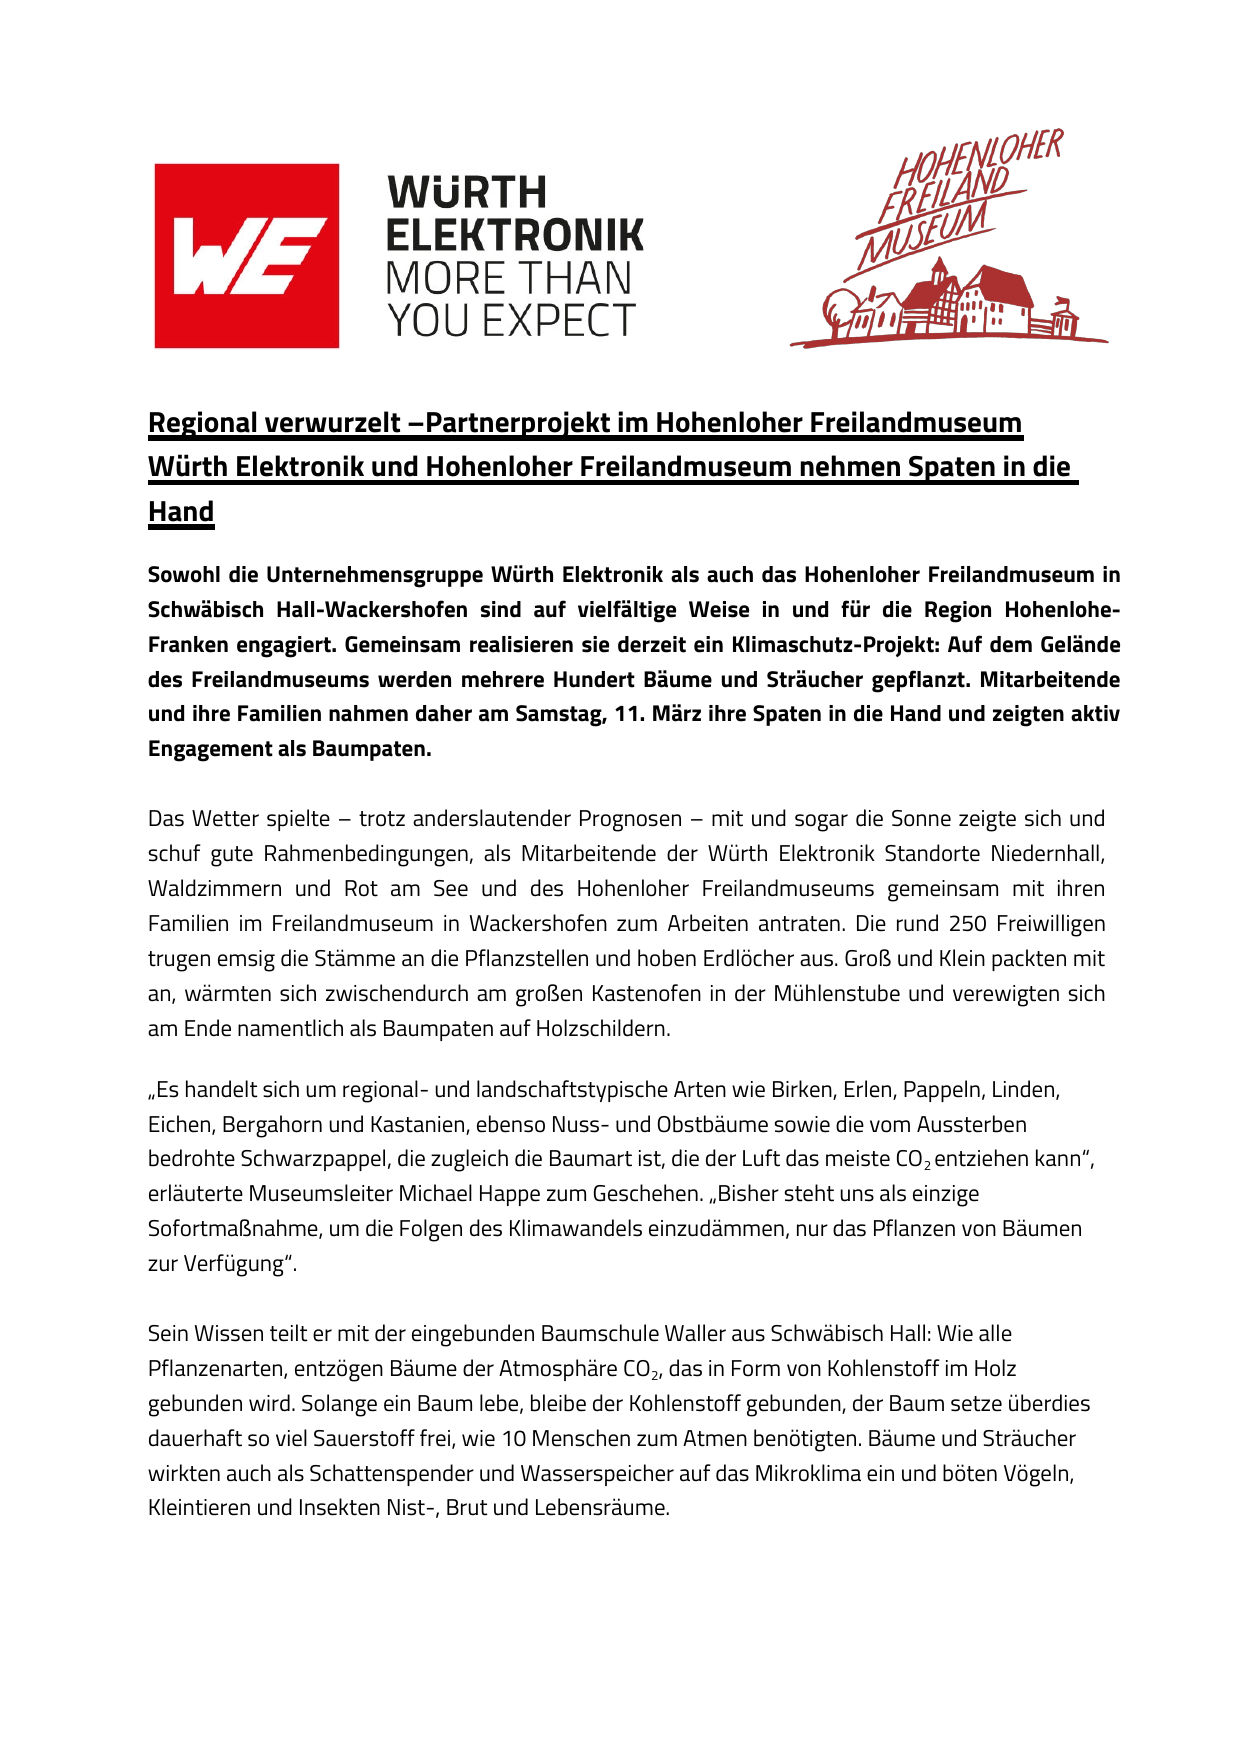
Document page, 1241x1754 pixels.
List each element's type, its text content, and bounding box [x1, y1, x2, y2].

text Regional verwurzelt –Partnerprojekt im Hohenloher Freilandmuseum [148, 399, 1122, 444]
text Das Wetter spielte – trotz anderslautender Prognosen – mit und sogar die Sonne zeigte sich und schuf gute Rahmenbedingungen, als Mitarbeitende der Würth Elektronik Standorte Niedernhall, Waldzimmern und Rot am See und des Hohenloher Freilandmuseums gemeinsam mit ihren Familien im Freilandmuseum in Wackershofen zum Arbeiten antraten. Die rund 250 Freiwilligen trugen emsig die Stämme an die Pflanzstellen und hoben Erdlöcher aus. Groß und Klein packten mit an, wärmten sich zwischendurch am großen Kastenofen in der Mühlenstube und verewigten sich am Ende namentlich als Baumpaten auf Holzschildern. [148, 801, 1107, 1045]
picture [147, 156, 644, 355]
text Würth Elektronik und Hohenloher Freilandmuseum nehmen Spaten in die Hand [148, 444, 1122, 532]
text „Es handelt sich um regional- und landschaftstypische Arten wie Birken, Erlen, Pappeln, Linden, Eichen, Bergahorn und Kastanien, ebenso Nuss- und Obstbäume sowie die vom Aussterben bedrohte Schwarzpappel, die zugleich die Baumart ist, die der Luft das meiste CO2 entziehen kann“, erläuterte Museumsleiter Michael Happe zum Geschehen. „Bisher steht uns als einzige Sofortmaßnahme, um die Folgen des Klimawandels einzudämmen, nur das Pflanzen von Bäumen zur Verfügung“. [148, 1071, 1107, 1281]
text Sowohl die Unternehmensgruppe Würth Elektronik als auch das Hohenloher Freilandmuseum in Schwäbisch Hall-Wackershofen sind auf vielfältige Weise in und für die Region Hohenlohe-Franken engagiert. Gemeinsam realisieren sie derzeit ein Klimaschutz-Projekt: Auf dem Gelände des Freilandmuseums werden mehrere Hundert Bäume und Sträucher gepflanzt. Mitarbeitende und ihre Familien nahmen daher am Samstag, 11. März ihre Spaten in die Hand und zeigten aktiv Engagement als Baumpaten. [148, 556, 1122, 766]
picture [787, 124, 1113, 355]
text Sein Wissen teilt er mit der eingebunden Baumschule Waller aus Schwäbisch Hall: Wie alle Pflanzenarten, entzögen Bäume der Atmosphäre CO2, das in Form von Kohlenstoff im Holz gebunden wird. Solange ein Baum lebe, bleibe der Kohlenstoff gebunden, der Baum setze überdies dauerhaft so viel Sauerstoff frei, wie 10 Menschen zum Atmen benötigten. Bäume und Sträucher wirkten auch als Schattenspender und Wasserspeicher auf das Mikroklima ein und böten Vögeln, Kleintieren und Insekten Nist-, Brut und Lebensräume. [148, 1315, 1107, 1525]
